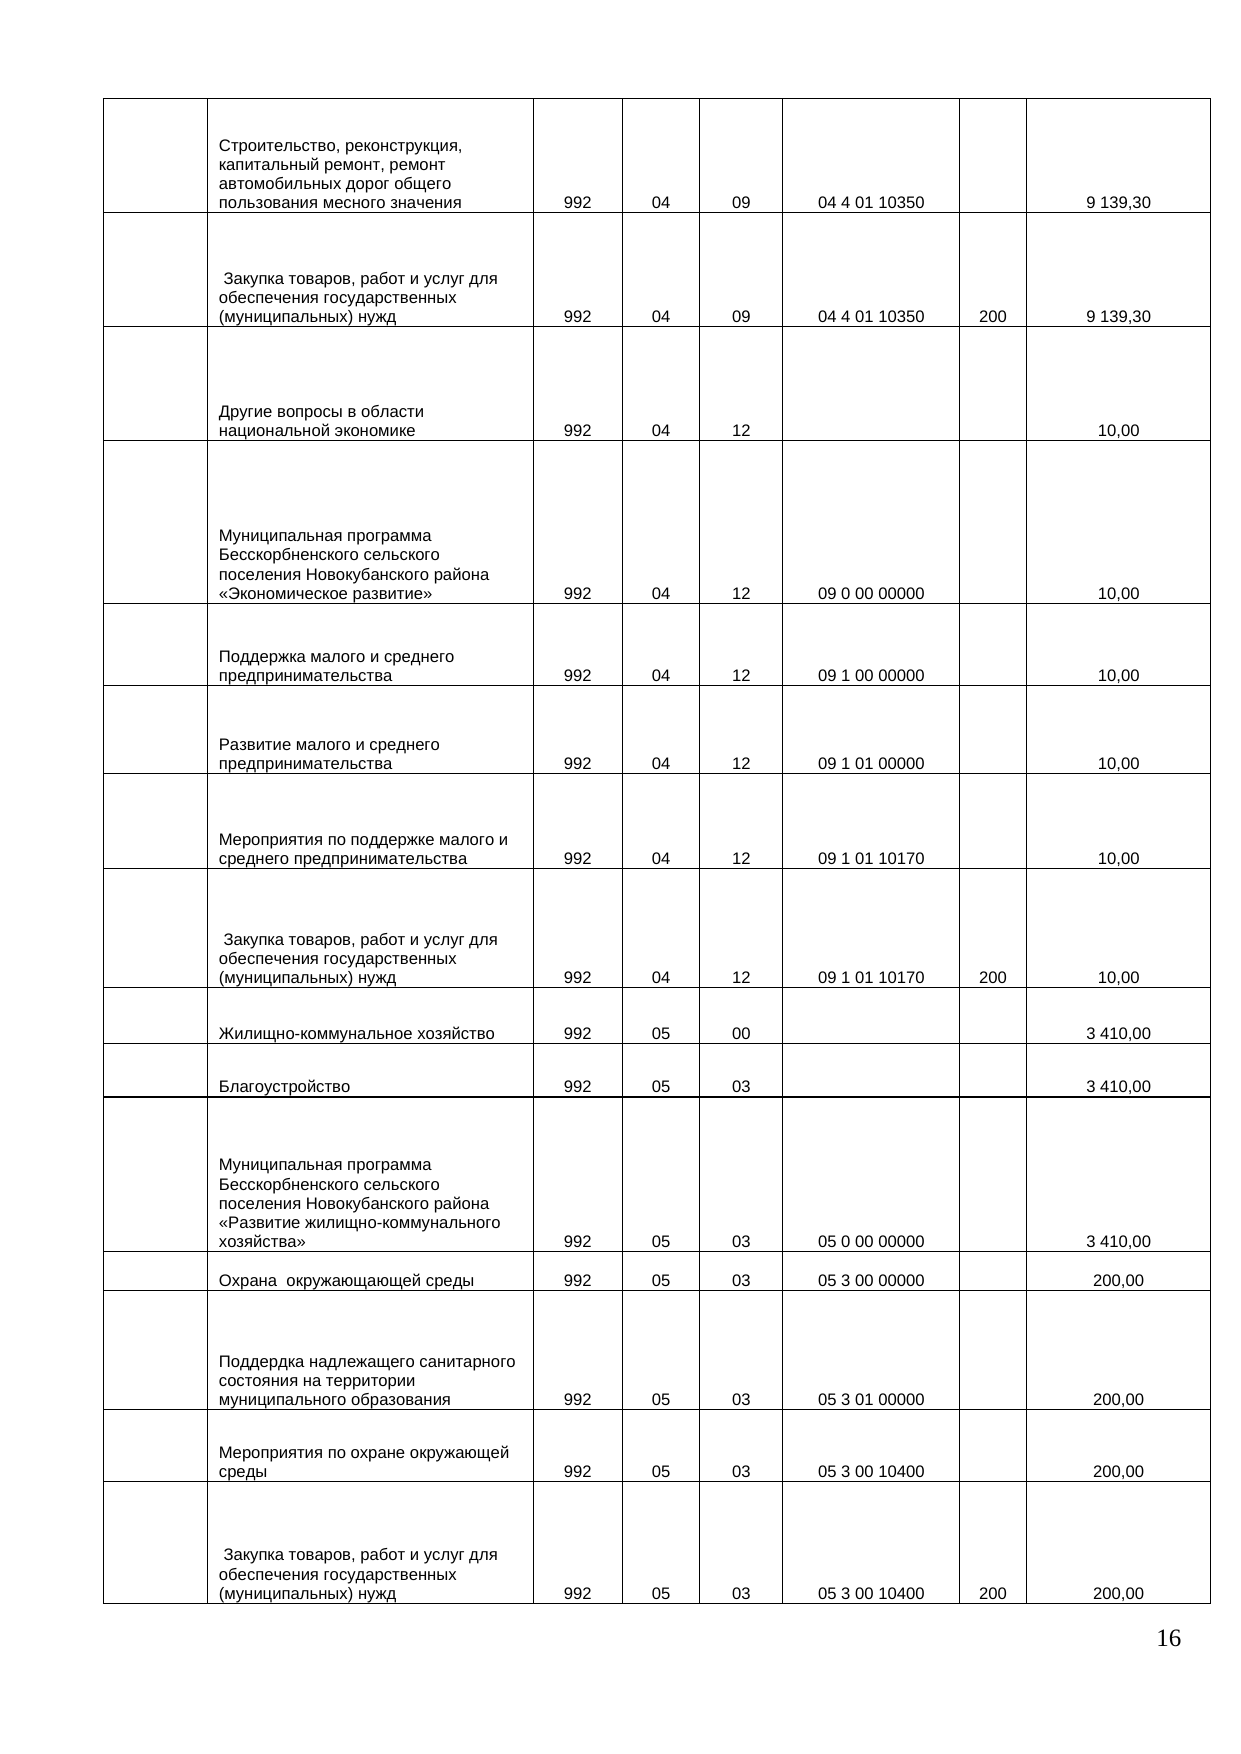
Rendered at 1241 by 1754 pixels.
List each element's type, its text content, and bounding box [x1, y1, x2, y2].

table_cell 05 [623, 1291, 699, 1409]
table_cell 12 [700, 686, 782, 773]
table_cell 03 [700, 1044, 782, 1096]
table_cell Муниципальная программа Бесскорбненского сельского поселения Новокубанского района «Экономическое развитие» [208, 441, 533, 603]
table_cell 05 [623, 1044, 699, 1096]
table_cell Благоустройство [208, 1044, 533, 1096]
table_cell 04 [623, 327, 699, 440]
table_cell [960, 1291, 1026, 1409]
table_cell [104, 441, 207, 603]
table_cell 992 [534, 686, 622, 773]
table_cell 992 [534, 988, 622, 1043]
table_cell [783, 327, 959, 440]
table_cell 04 4 01 10350 [783, 99, 959, 212]
table_cell 200,00 [1027, 1410, 1210, 1481]
table_cell 05 [623, 1098, 699, 1251]
table_cell 04 [623, 441, 699, 603]
table_cell [104, 869, 207, 987]
table_cell Строительство, реконструкция, капитальный ремонт, ремонт автомобильных дорог общего пользования месного значения [208, 99, 533, 212]
table_cell 12 [700, 869, 782, 987]
table_cell [104, 1098, 207, 1251]
table_cell 10,00 [1027, 604, 1210, 685]
table_cell 00 [700, 988, 782, 1043]
table_cell 3 410,00 [1027, 1044, 1210, 1096]
table_cell 04 [623, 604, 699, 685]
table_cell 992 [534, 1291, 622, 1409]
table_cell 03 [700, 1291, 782, 1409]
table_cell [104, 1044, 207, 1096]
table_cell [104, 213, 207, 326]
table_cell 9 139,30 [1027, 213, 1210, 326]
table_cell Закупка товаров, работ и услуг для обеспечения государственных (муниципальных) нужд [208, 1482, 533, 1603]
table_cell 200,00 [1027, 1482, 1210, 1603]
table_cell 992 [534, 327, 622, 440]
table_cell [960, 441, 1026, 603]
table_cell [104, 1482, 207, 1603]
table_cell [960, 774, 1026, 868]
table_cell 10,00 [1027, 774, 1210, 868]
table_cell 09 [700, 213, 782, 326]
table_cell 05 [623, 1410, 699, 1481]
table_cell 03 [700, 1410, 782, 1481]
table_cell 992 [534, 774, 622, 868]
table_cell Муниципальная программа Бесскорбненского сельского поселения Новокубанского района «Развитие жилищно-коммунального хозяйства» [208, 1098, 533, 1251]
table_cell [960, 604, 1026, 685]
table_cell 05 0 00 00000 [783, 1098, 959, 1251]
table_cell 09 1 01 10170 [783, 869, 959, 987]
table_cell [104, 686, 207, 773]
table_cell 992 [534, 213, 622, 326]
table_cell 03 [700, 1252, 782, 1290]
table_cell [104, 1291, 207, 1409]
table_cell 992 [534, 1482, 622, 1603]
table_cell [104, 327, 207, 440]
table_cell 9 139,30 [1027, 99, 1210, 212]
table_cell [104, 1252, 207, 1290]
table_cell [104, 1410, 207, 1481]
table_cell 03 [700, 1482, 782, 1603]
table_cell 992 [534, 1098, 622, 1251]
table_cell 09 1 00 00000 [783, 604, 959, 685]
table_cell 992 [534, 604, 622, 685]
table_cell [783, 1044, 959, 1096]
table_cell 200,00 [1027, 1252, 1210, 1290]
table_cell Развитие малого и среднего предпринимательства [208, 686, 533, 773]
table_cell 200 [960, 1482, 1026, 1603]
table_cell [960, 99, 1026, 212]
table_cell 992 [534, 1044, 622, 1096]
table_cell Охрана окружающающей среды [208, 1252, 533, 1290]
table_cell 04 [623, 774, 699, 868]
table_cell [104, 988, 207, 1043]
table_cell 992 [534, 1410, 622, 1481]
table_cell 992 [534, 869, 622, 987]
table_cell 05 [623, 1482, 699, 1603]
table_cell Мероприятия по охране окружающей среды [208, 1410, 533, 1481]
table_cell 3 410,00 [1027, 988, 1210, 1043]
table_cell Жилищно-коммунальное хозяйство [208, 988, 533, 1043]
table_cell [104, 774, 207, 868]
table_cell Другие вопросы в области национальной экономике [208, 327, 533, 440]
table_cell 12 [700, 604, 782, 685]
table_cell 12 [700, 327, 782, 440]
table_cell [960, 1044, 1026, 1096]
table_cell 10,00 [1027, 686, 1210, 773]
table_cell 12 [700, 774, 782, 868]
table_cell 05 3 00 00000 [783, 1252, 959, 1290]
table_cell 992 [534, 99, 622, 212]
table_cell [960, 1098, 1026, 1251]
table_cell [960, 988, 1026, 1043]
table_cell 04 4 01 10350 [783, 213, 959, 326]
table_cell 992 [534, 441, 622, 603]
table_cell 200 [960, 213, 1026, 326]
table_cell 05 3 00 10400 [783, 1410, 959, 1481]
table_cell [104, 99, 207, 212]
table_cell 200,00 [1027, 1291, 1210, 1409]
table_cell 09 [700, 99, 782, 212]
table_cell 05 [623, 988, 699, 1043]
table_cell 05 [623, 1252, 699, 1290]
table_cell [960, 686, 1026, 773]
table_cell Поддержка малого и среднего предпринимательства [208, 604, 533, 685]
table_cell 04 [623, 869, 699, 987]
table_cell 03 [700, 1098, 782, 1251]
table_cell 04 [623, 213, 699, 326]
table_cell [783, 988, 959, 1043]
table_cell 05 3 01 00000 [783, 1291, 959, 1409]
table_cell 04 [623, 99, 699, 212]
table_cell [960, 1252, 1026, 1290]
table_cell 09 1 01 10170 [783, 774, 959, 868]
table_cell 09 0 00 00000 [783, 441, 959, 603]
table_cell 10,00 [1027, 441, 1210, 603]
table_cell 04 [623, 686, 699, 773]
table_cell [960, 327, 1026, 440]
table_cell [104, 604, 207, 685]
table_cell 10,00 [1027, 327, 1210, 440]
table_cell 05 3 00 10400 [783, 1482, 959, 1603]
table_cell 12 [700, 441, 782, 603]
table_cell Мероприятия по поддержке малого и среднего предпринимательства [208, 774, 533, 868]
table_cell [960, 1410, 1026, 1481]
table_cell 3 410,00 [1027, 1098, 1210, 1251]
table_cell 10,00 [1027, 869, 1210, 987]
table_cell 992 [534, 1252, 622, 1290]
table_cell Закупка товаров, работ и услуг для обеспечения государственных (муниципальных) нужд [208, 869, 533, 987]
table_cell 200 [960, 869, 1026, 987]
table_cell Поддердка надлежащего санитарного состояния на территории муниципального образования [208, 1291, 533, 1409]
table_cell 09 1 01 00000 [783, 686, 959, 773]
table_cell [208, 213, 533, 326]
